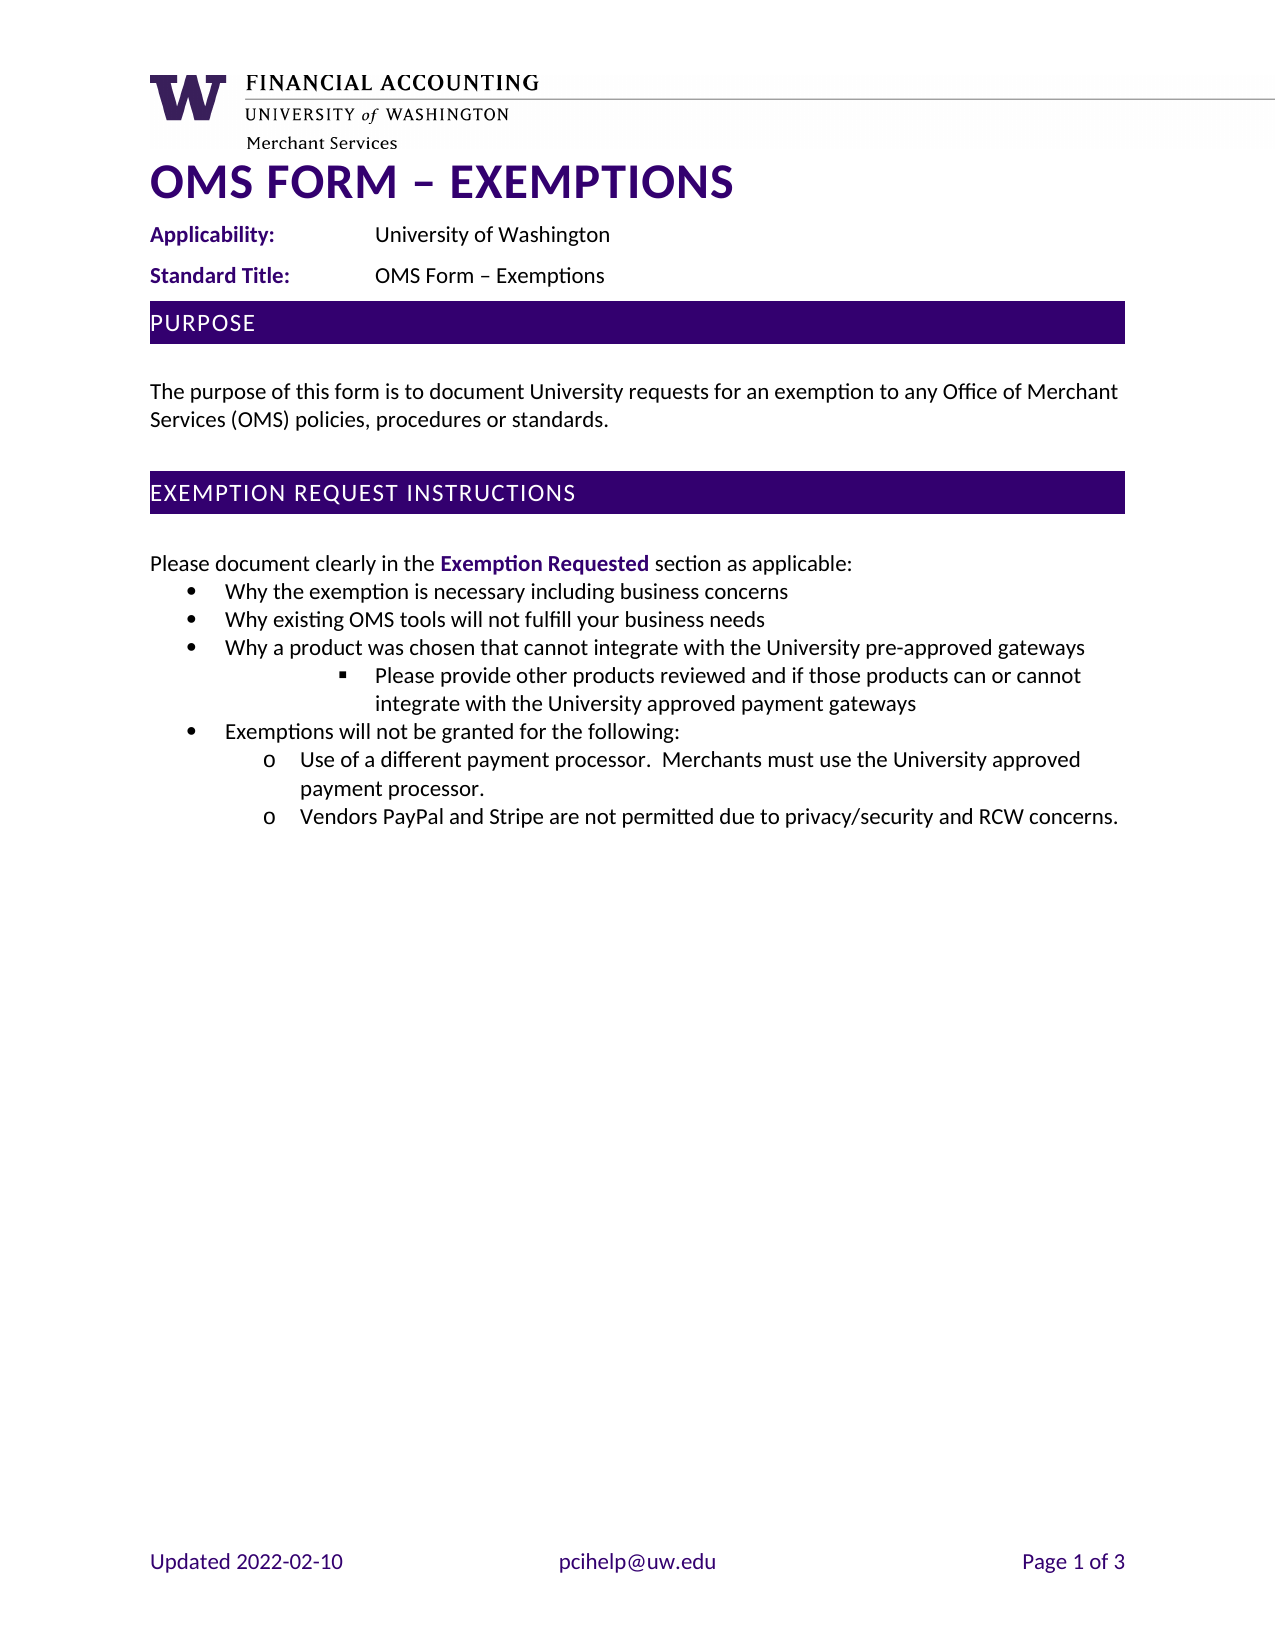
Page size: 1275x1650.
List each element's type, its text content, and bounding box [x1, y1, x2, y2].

list Please provide other products reviewed and if those products can or cannot integrate with the University approved payment gateways [337, 661, 1125, 717]
picture [150, 75, 1275, 149]
subtitle Exemption request Instructions [150, 478, 1125, 508]
text The purpose of this form is to document University requests for an exemption to any Office of Merchant Services (OMS) policies, procedures or standards. [609, 377, 1125, 433]
text Applicability: University of Washington [150, 220, 1125, 248]
text Standard Title: OMS Form – Exemptions [150, 261, 1125, 289]
subtitle Purpose [150, 308, 1125, 338]
list Exemptions will not be granted for the following: [187, 717, 1125, 745]
list Why the exemption is necessary including business concerns [187, 577, 1125, 605]
text Please document clearly in the Exemption Requested section as applicable: [150, 549, 1125, 577]
subtitle OMS Form – Exemptions [150, 150, 1125, 211]
list Use of a different payment processor. Merchants must use the University approved payment processor. [262, 745, 1125, 802]
list Vendors PayPal and Stripe are not permitted due to privacy/security and RCW concerns. [262, 802, 1125, 832]
list Why a product was chosen that cannot integrate with the University pre-approved gateways [187, 633, 1125, 661]
list Why existing OMS tools will not fulfill your business needs [187, 605, 1125, 633]
